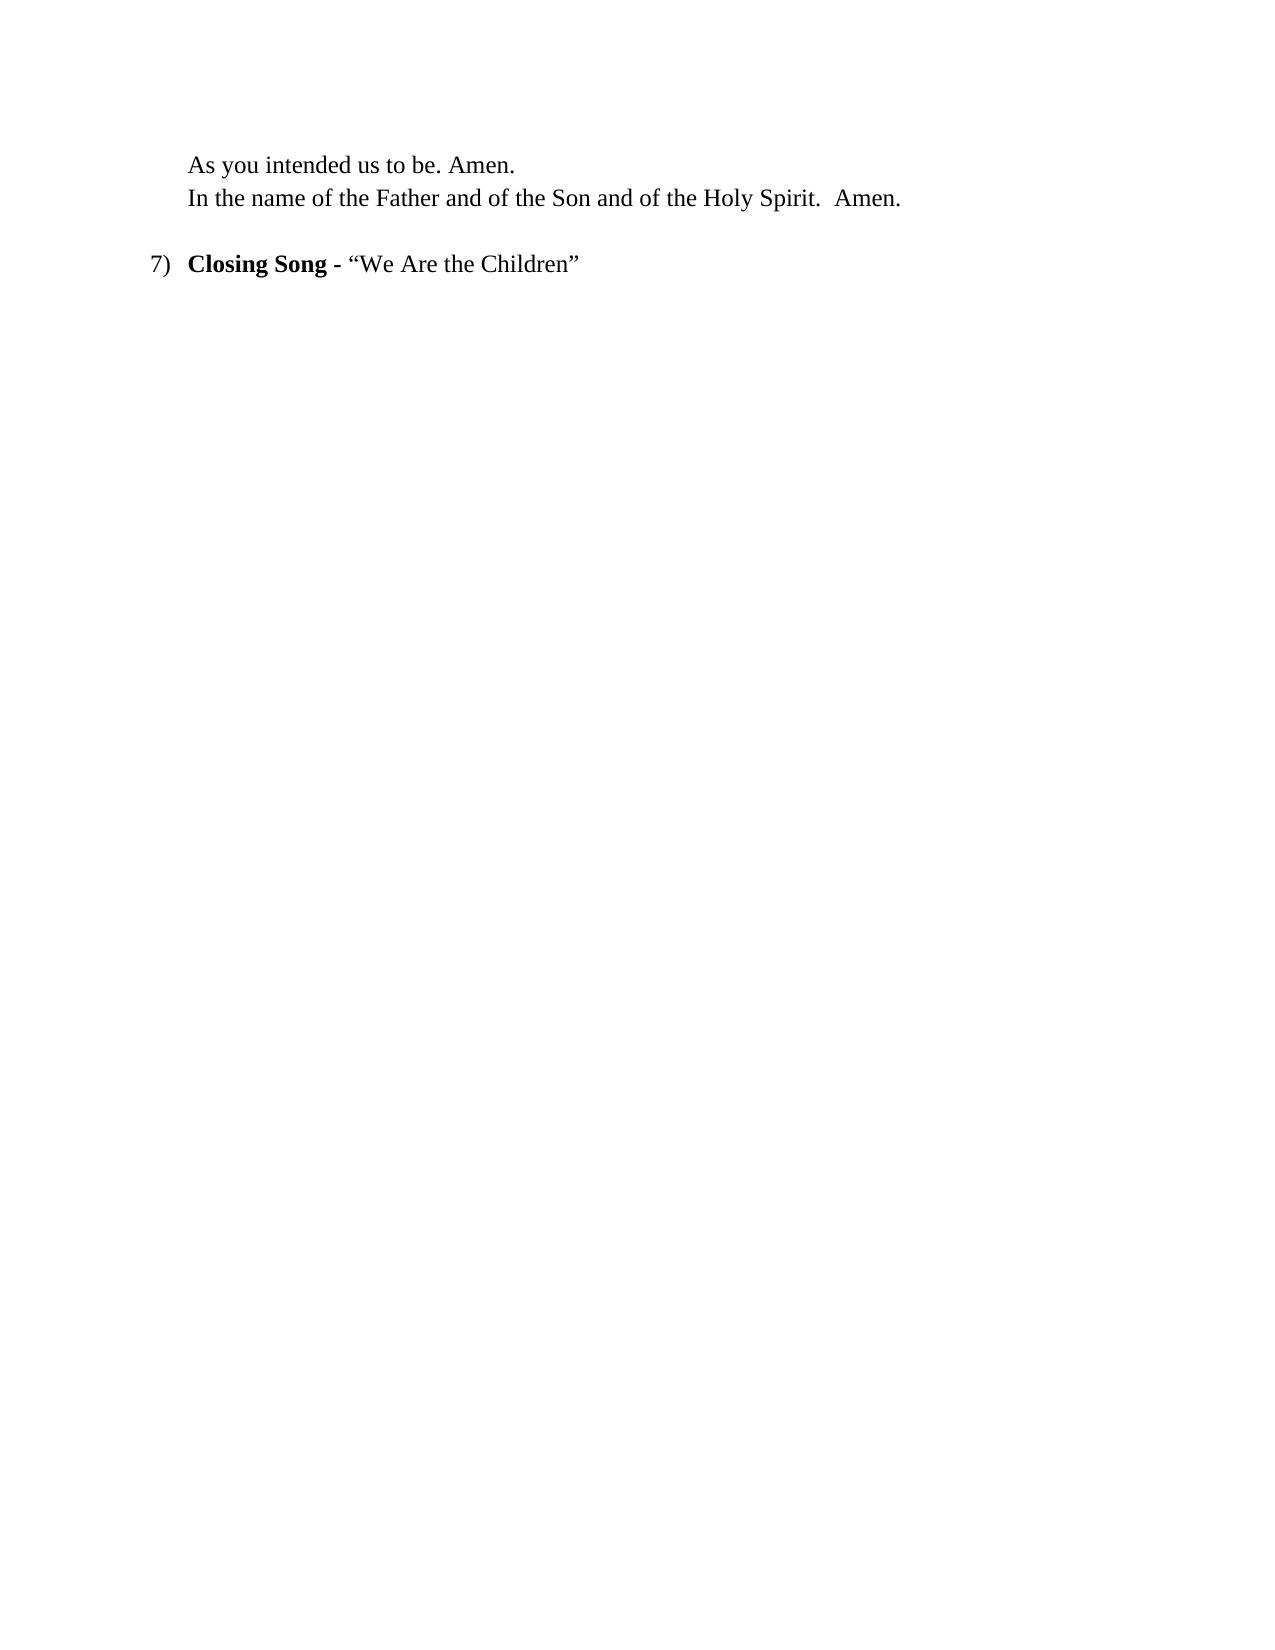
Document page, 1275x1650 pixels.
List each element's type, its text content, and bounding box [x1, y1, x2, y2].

list Closing Song - “We Are the Children” [150, 249, 1125, 278]
text As you intended us to be. Amen. [187, 150, 1125, 179]
text In the name of the Father and of the Son and of the Holy Spirit. Amen. [187, 183, 1125, 212]
